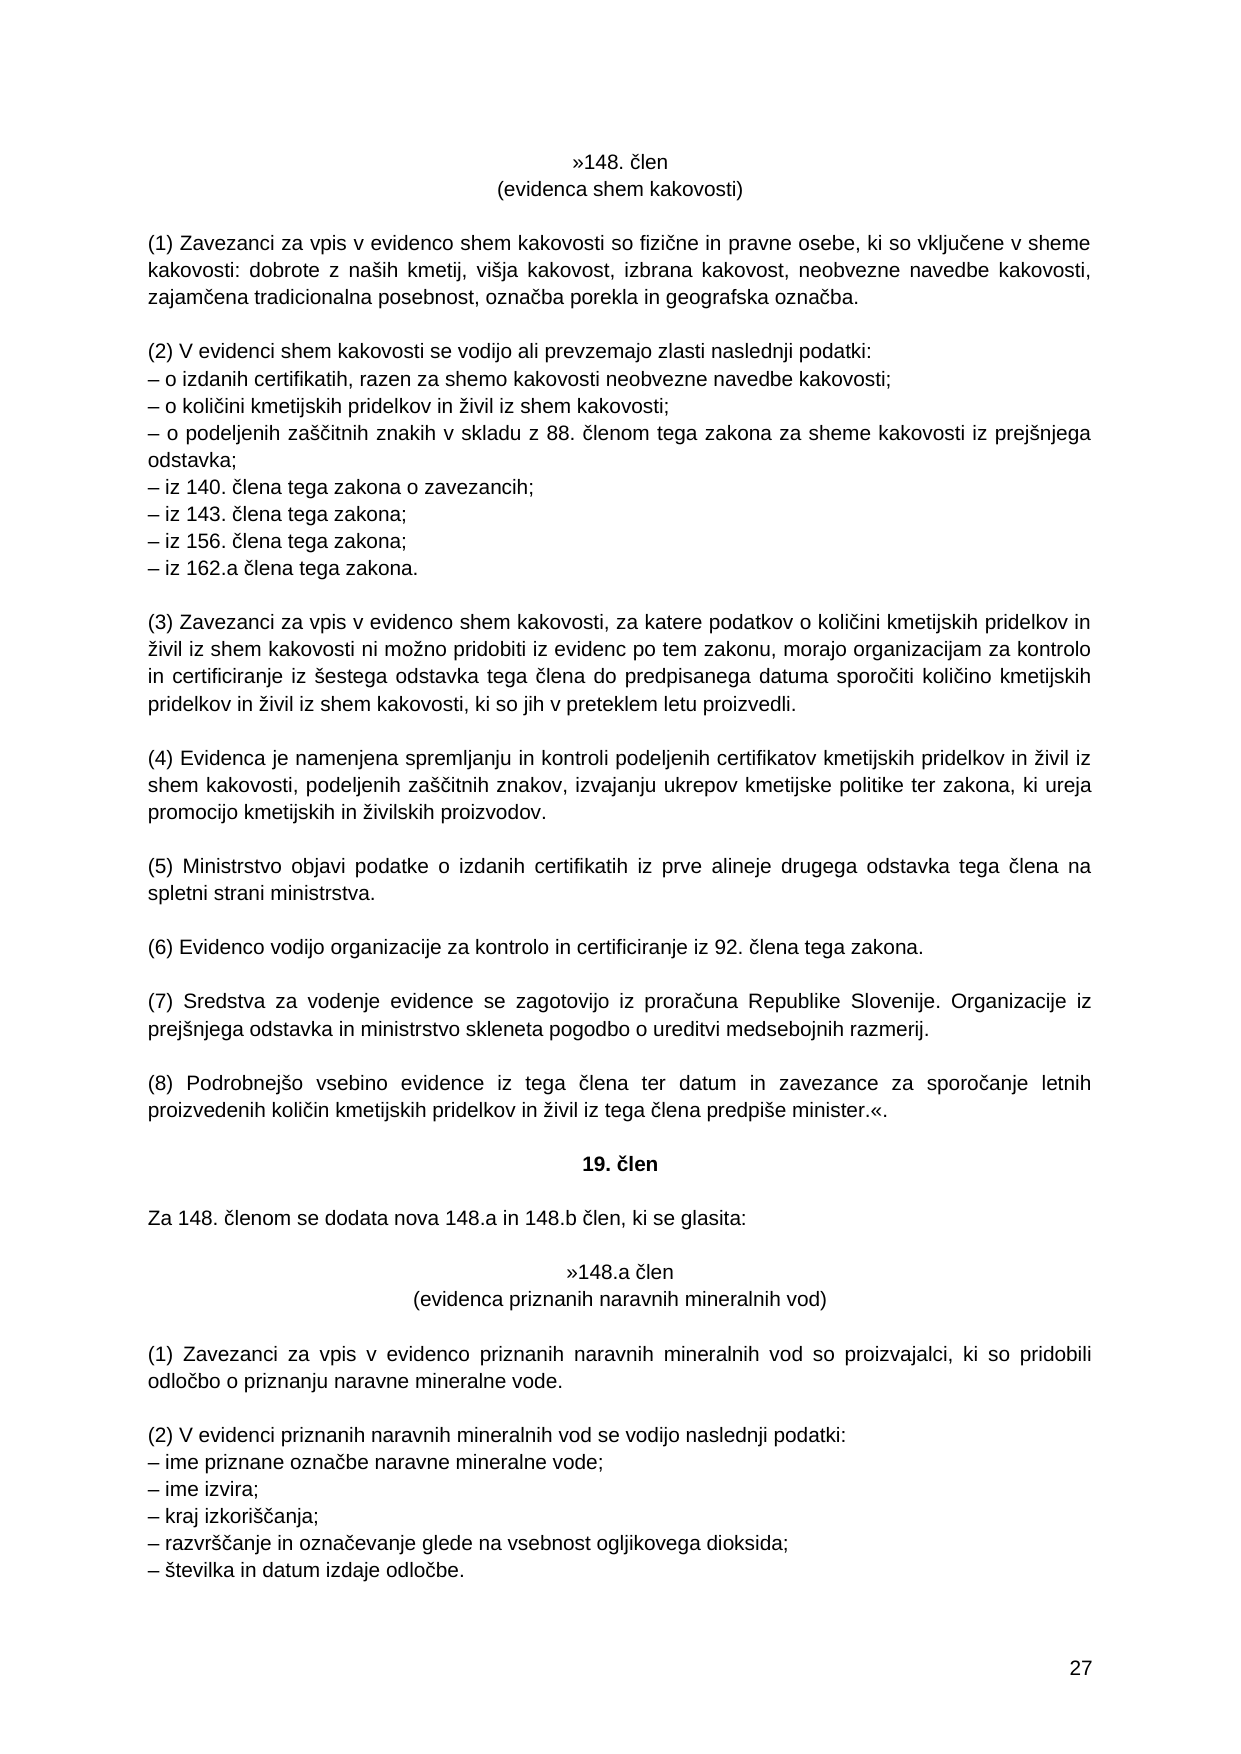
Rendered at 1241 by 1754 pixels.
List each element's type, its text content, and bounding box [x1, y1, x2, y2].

text – razvrščanje in označevanje glede na vsebnost ogljikovega dioksida; [148, 1529, 1093, 1556]
text (evidenca shem kakovosti) [148, 175, 1093, 202]
text (6) Evidenco vodijo organizacije za kontrolo in certificiranje iz 92. člena tega zakona. [148, 933, 1093, 960]
text 19. člen [148, 1150, 1093, 1177]
text (1) Zavezanci za vpis v evidenco priznanih naravnih mineralnih vod so proizvajalci, ki so pridobili odločbo o priznanju naravne mineralne vode. [148, 1339, 1093, 1393]
text – o izdanih certifikatih, razen za shemo kakovosti neobvezne navedbe kakovosti; [148, 364, 1093, 391]
text (2) V evidenci priznanih naravnih mineralnih vod se vodijo naslednji podatki: [148, 1421, 1093, 1448]
text (evidenca priznanih naravnih mineralnih vod) [148, 1285, 1093, 1312]
text – iz 162.a člena tega zakona. [148, 554, 1093, 581]
text (3) Zavezanci za vpis v evidenco shem kakovosti, za katere podatkov o količini kmetijskih pridelkov in živil iz shem kakovosti ni možno pridobiti iz evidenc po tem zakonu, morajo organizacijam za kontrolo in certificiranje iz šestega odstavka tega člena do predpisanega datuma sporočiti količino kmetijskih pridelkov in živil iz shem kakovosti, ki so jih v preteklem letu proizvedli. [148, 608, 1093, 716]
text »148.a člen [148, 1258, 1093, 1285]
text – kraj izkoriščanja; [148, 1502, 1093, 1529]
text – ime izvira; [148, 1475, 1093, 1502]
text (1) Zavezanci za vpis v evidenco shem kakovosti so fizične in pravne osebe, ki so vključene v sheme kakovosti: dobrote z naših kmetij, višja kakovost, izbrana kakovost, neobvezne navedbe kakovosti, zajamčena tradicionalna posebnost, označba porekla in geografska označba. [148, 229, 1093, 310]
text (4) Evidenca je namenjena spremljanju in kontroli podeljenih certifikatov kmetijskih pridelkov in živil iz shem kakovosti, podeljenih zaščitnih znakov, izvajanju ukrepov kmetijske politike ter zakona, ki ureja promocijo kmetijskih in živilskih proizvodov. [148, 743, 1093, 825]
text – o količini kmetijskih pridelkov in živil iz shem kakovosti; [148, 391, 1093, 418]
text – o podeljenih zaščitnih znakih v skladu z 88. členom tega zakona za sheme kakovosti iz prejšnjega odstavka; [148, 418, 1093, 473]
text – številka in datum izdaje odločbe. [148, 1556, 1093, 1583]
text (8) Podrobnejšo vsebino evidence iz tega člena ter datum in zavezance za sporočanje letnih proizvedenih količin kmetijskih pridelkov in živil iz tega člena predpiše minister.«. [148, 1068, 1093, 1123]
text – iz 143. člena tega zakona; [148, 500, 1093, 527]
text (5) Ministrstvo objavi podatke o izdanih certifikatih iz prve alineje drugega odstavka tega člena na spletni strani ministrstva. [148, 852, 1093, 906]
text – iz 156. člena tega zakona; [148, 527, 1093, 554]
text Za 148. členom se dodata nova 148.a in 148.b člen, ki se glasita: [148, 1204, 1093, 1231]
text (7) Sredstva za vodenje evidence se zagotovijo iz proračuna Republike Slovenije. Organizacije iz prejšnjega odstavka in ministrstvo skleneta pogodbo o ureditvi medsebojnih razmerij. [148, 987, 1093, 1041]
text – ime priznane označbe naravne mineralne vode; [148, 1448, 1093, 1475]
text – iz 140. člena tega zakona o zavezancih; [148, 473, 1093, 500]
text (2) V evidenci shem kakovosti se vodijo ali prevzemajo zlasti naslednji podatki: [148, 337, 1093, 364]
text »148. člen [148, 148, 1093, 175]
